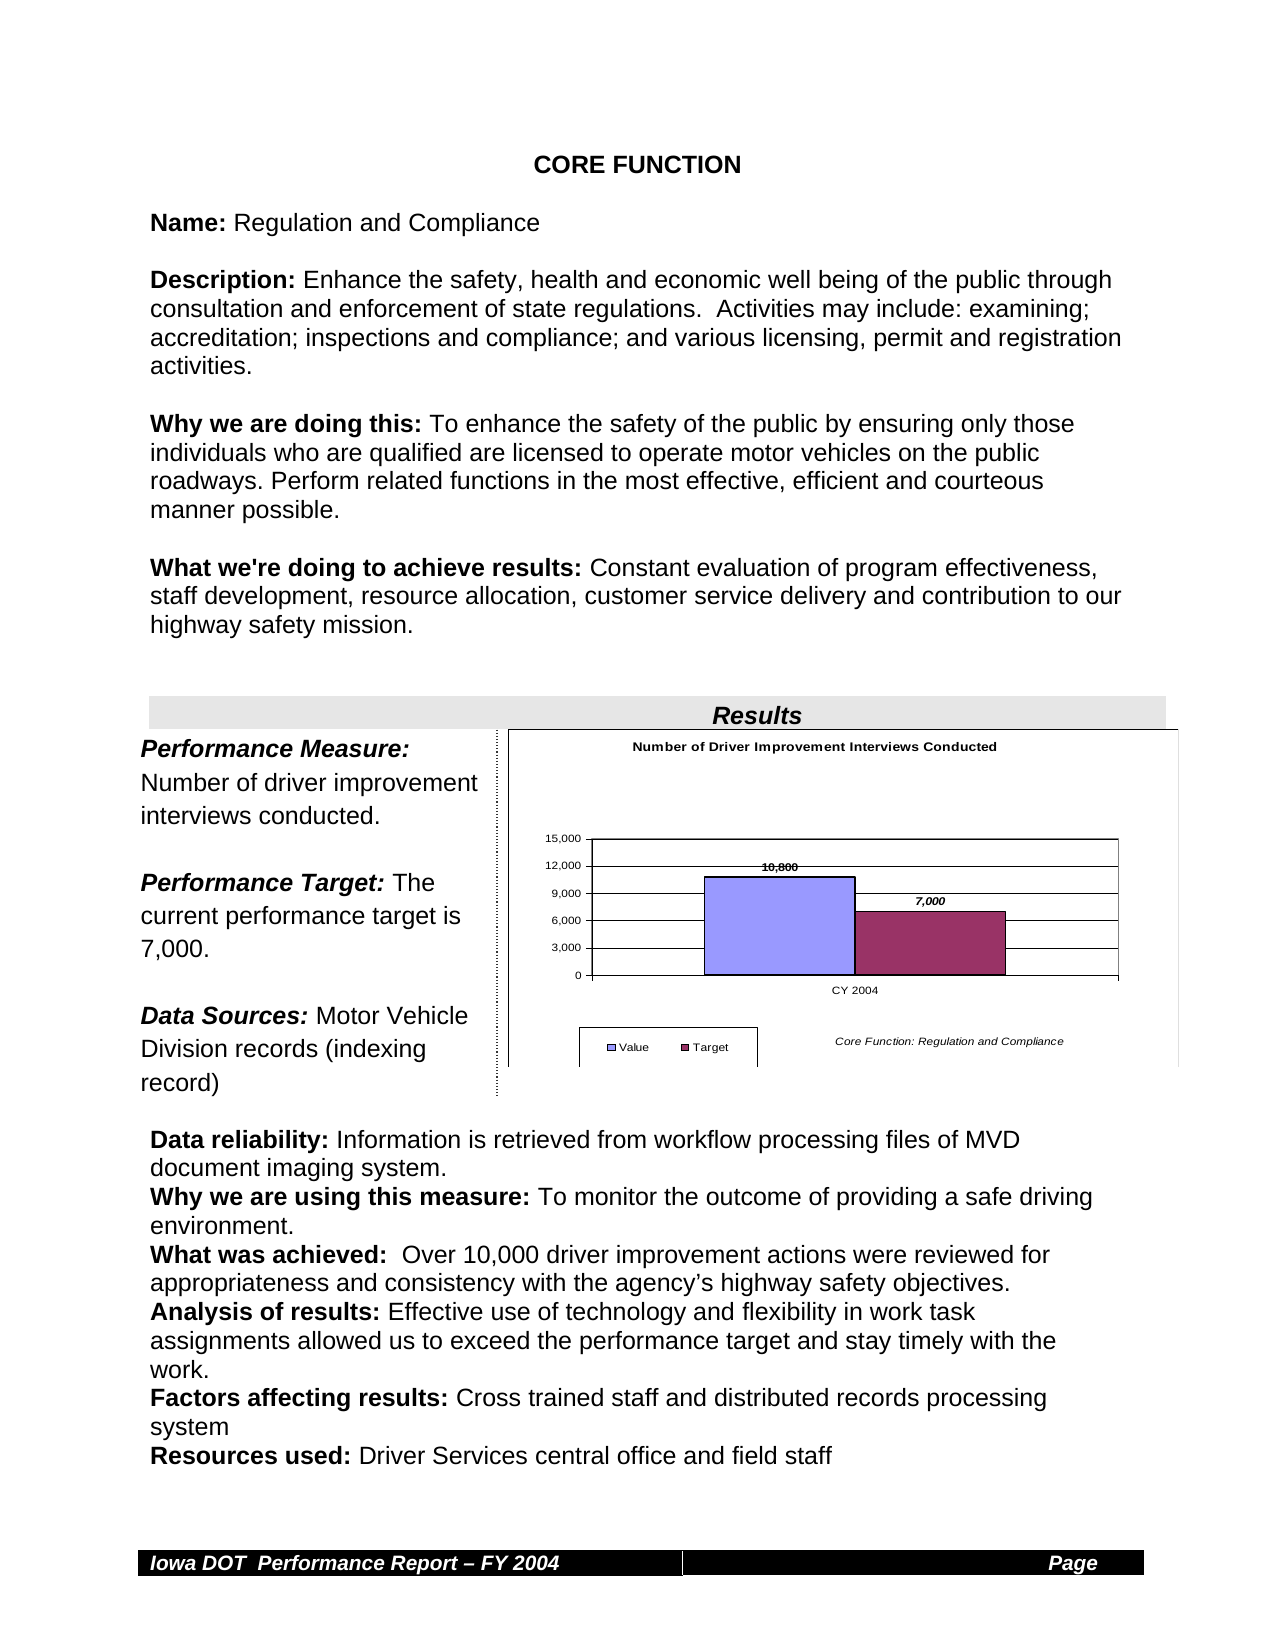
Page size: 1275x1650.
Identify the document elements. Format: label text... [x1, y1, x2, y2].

text Name: Regulation and Compliance [150, 207, 1125, 236]
table_cell What was achieved: Over 10,000 driver improvement actions were reviewed for appropriateness and consistency with the agency’s highway safety objectives. [133, 1240, 1183, 1297]
text Why we are doing this: To enhance the safety of the public by ensuring only those individuals who are qualified are licensed to operate motor vehicles on the public roadways. Perform related functions in the most effective, efficient and courteous manner possible. [150, 409, 1125, 524]
text Description: Enhance the safety, health and economic well being of the public through consultation and enforcement of state regulations. Activities may include: examining; accreditation; inspections and compliance; and various licensing, permit and registration activities. [150, 265, 1125, 380]
table_cell Factors affecting results: Cross trained staff and distributed records processing system [133, 1384, 1183, 1441]
table_header Results [133, 696, 1183, 1125]
table_cell Data reliability: Information is retrieved from workflow processing files of MVD document imaging system. [133, 1125, 1183, 1182]
table_cell Analysis of results: Effective use of technology and flexibility in work task assignments allowed us to exceed the performance target and stay timely with the work. [133, 1297, 1183, 1383]
table_cell Why we are using this measure: To monitor the outcome of providing a safe driving environment. [133, 1182, 1183, 1240]
subtitle CORE FUNCTION [150, 150, 1125, 179]
table_cell Resources used: Driver Services central office and field staff [133, 1441, 1183, 1470]
text What we're doing to achieve results: Constant evaluation of program effectiveness, staff development, resource allocation, customer service delivery and contribution to our highway safety mission. [150, 524, 1125, 639]
